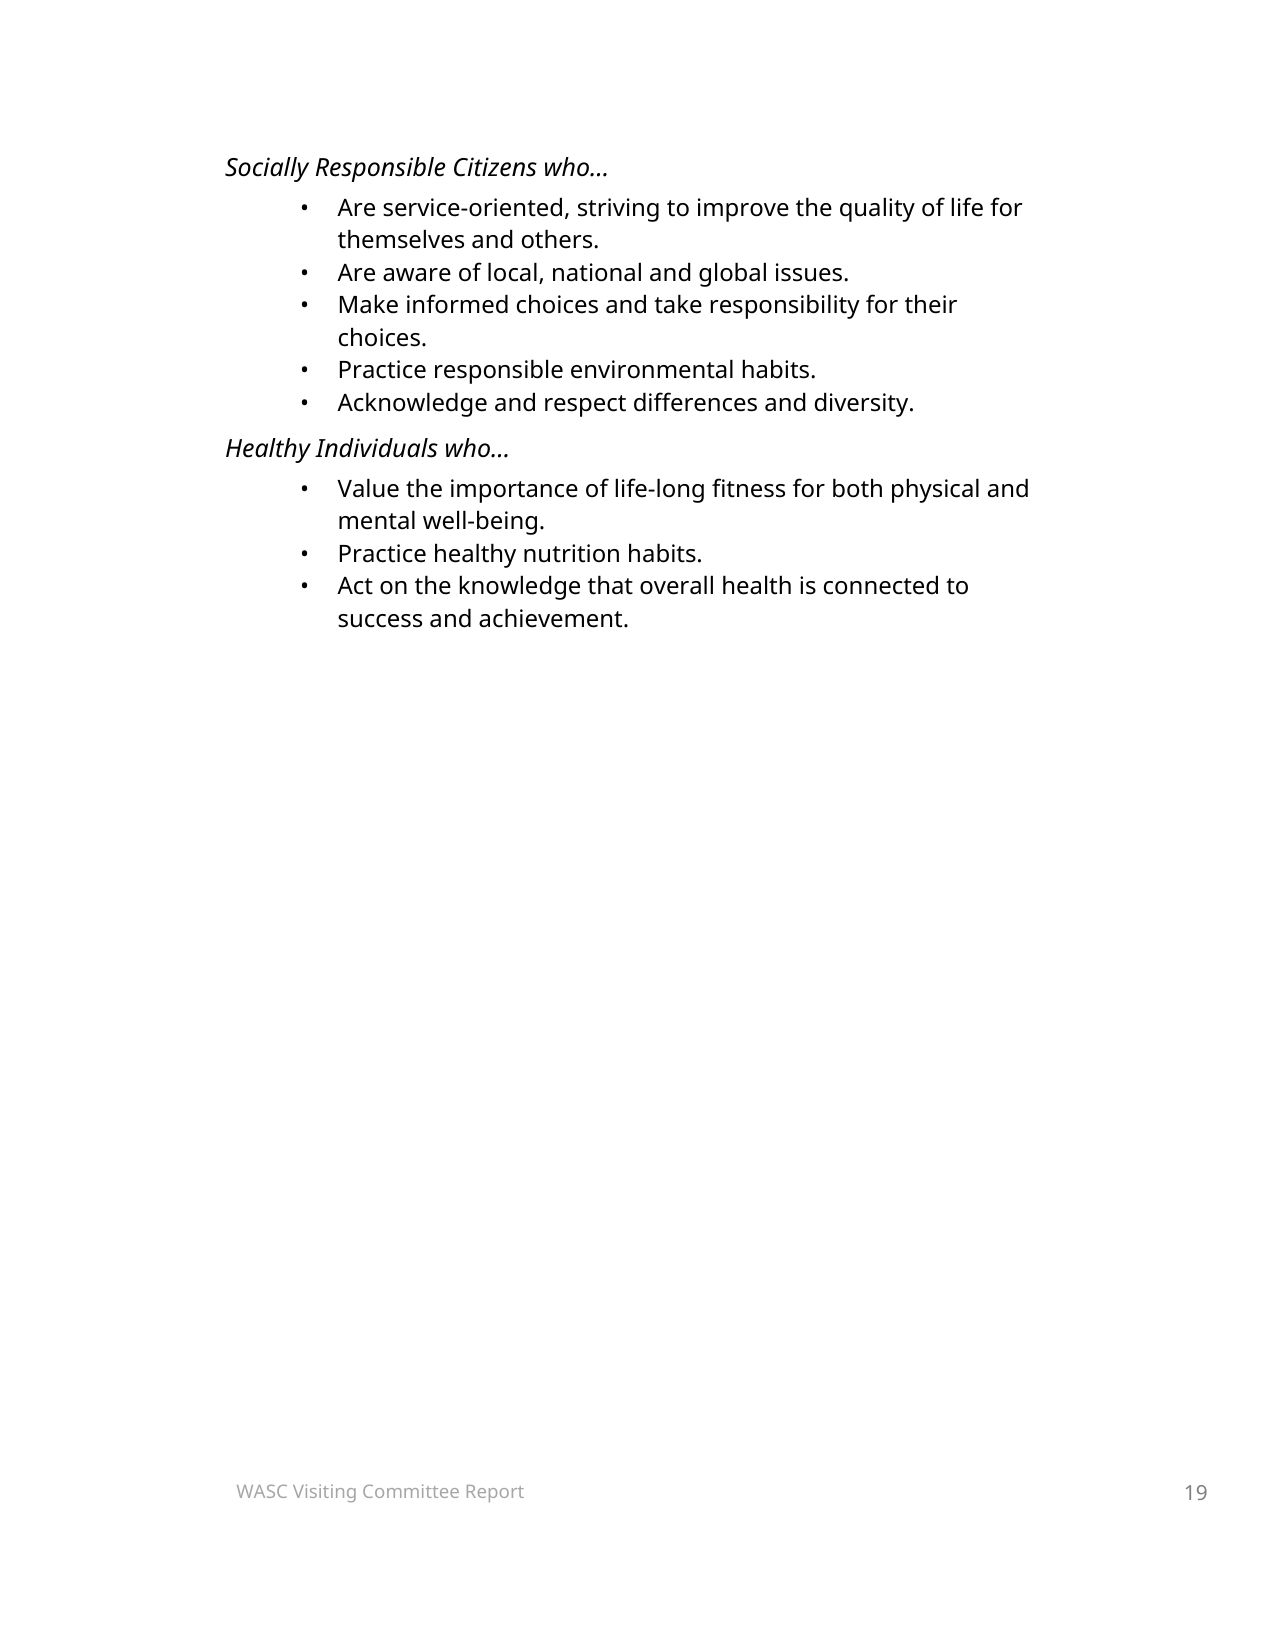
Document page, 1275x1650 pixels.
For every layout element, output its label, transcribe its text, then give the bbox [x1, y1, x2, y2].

text Practice healthy nutrition habits. [300, 537, 1050, 569]
text Are aware of local, national and global issues. [300, 256, 1050, 288]
text Value the importance of life-long fitness for both physical and mental well-being. [300, 471, 1050, 537]
subtitle Healthy Individuals who… [225, 431, 1050, 465]
text Acknowledge and respect differences and diversity. [300, 386, 1050, 418]
text Make informed choices and take responsibility for their choices. [300, 288, 1050, 353]
text Are service-oriented, striving to improve the quality of life for themselves and others. [300, 190, 1050, 256]
text Act on the knowledge that overall health is connected to success and achievement. [300, 569, 1050, 634]
text Practice responsible environmental habits. [300, 353, 1050, 386]
subtitle Socially Responsible Citizens who… [225, 150, 1050, 184]
